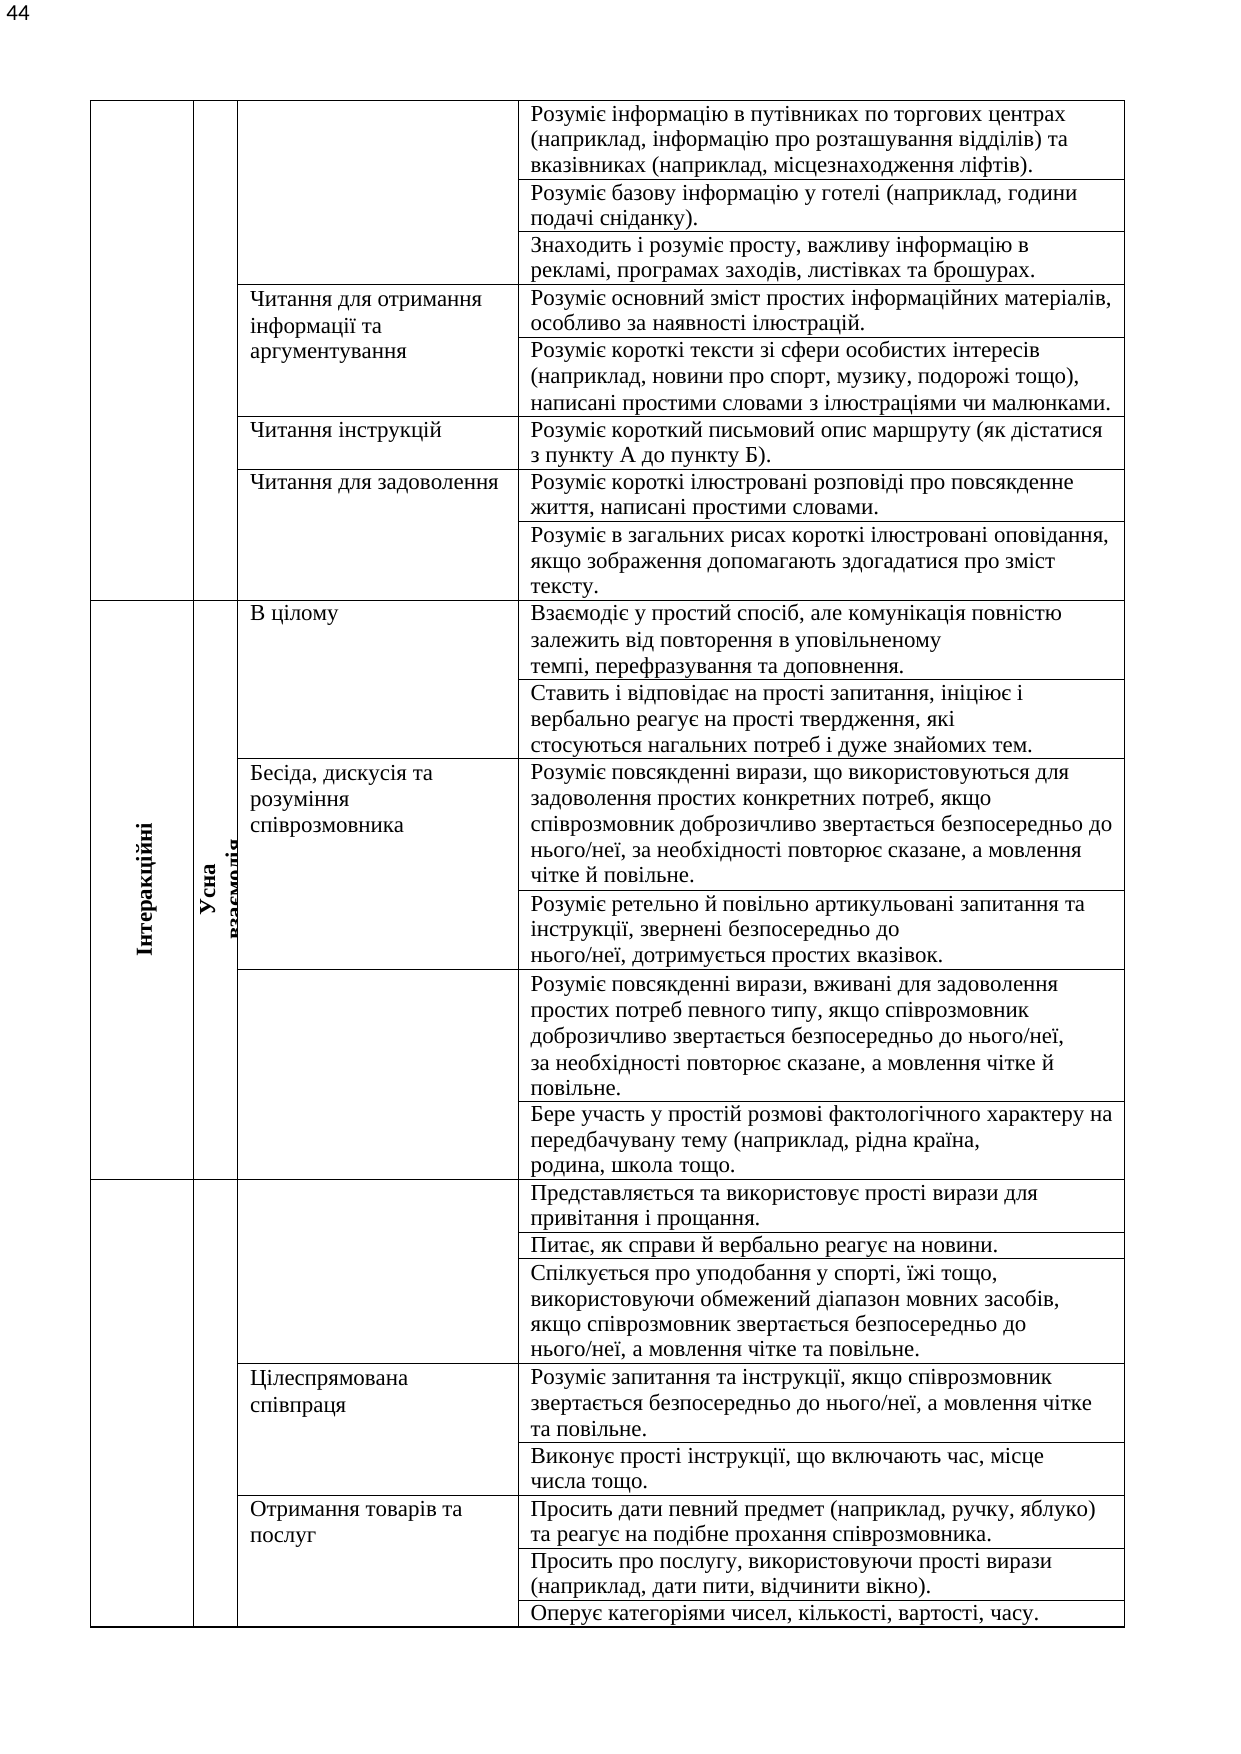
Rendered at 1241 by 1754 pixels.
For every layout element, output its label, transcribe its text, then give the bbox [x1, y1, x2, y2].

table_cell [238, 970, 518, 1179]
table_cell Бере участь у простій розмові фактологічного характеру на передбачувану тему (наприклад, рідна країна, родина, школа тощо. [519, 1102, 1124, 1179]
table_cell Ставить і відповідає на прості запитання, ініціює і вербально реагує на прості твердження, які стосуються нагальних потреб і дуже знайомих тем. [519, 680, 1124, 758]
table_cell Розуміє повсякденні вирази, вживані для задоволення простих потреб певного типу, якщо співрозмовник доброзичливо звертається безпосередньо до нього/неї, за необхідності повторює сказане, а мовлення чітке й повільне. [519, 970, 1124, 1101]
table_cell Інтеракційні [91, 601, 193, 1179]
table_cell Бесіда, дискусія та розуміння співрозмовника [238, 759, 518, 969]
table_cell Знаходить і розуміє просту, важливу інформацію в рекламі, програмах заходів, листівках та брошурах. [519, 232, 1124, 284]
table_cell Спілкується про уподобання у спорті, їжі тощо, використовуючи обмежений діапазон мовних засобів, якщо співрозмовник звертається безпосередньо до нього/неї, а мовлення чітке та повільне. [519, 1259, 1124, 1363]
table_cell Розуміє ретельно й повільно артикульовані запитання та інструкції, звернені безпосередньо до нього/неї, дотримується простих вказівок. [519, 891, 1124, 969]
table_cell Отримання товарів та послуг [238, 1496, 518, 1626]
table_cell Взаємодіє у простий спосіб, але комунікація повністю залежить від повторення в уповільненому темпі, перефразування та доповнення. [519, 601, 1124, 679]
table_cell Читання для отримання інформації та аргументування [238, 285, 518, 416]
table_cell Питає, як справи й вербально реагує на новини. [519, 1233, 1124, 1258]
table_cell [238, 1180, 518, 1363]
table_cell Читання інструкцій [238, 417, 518, 468]
table_cell Розуміє в загальних рисах короткі ілюстровані оповідання, якщо зображення допомагають здогадатися про зміст тексту. [519, 522, 1124, 600]
table_cell Виконує прості інструкції, що включають час, місце числа тощо. [519, 1443, 1124, 1495]
table_cell Усна взаємодія [194, 601, 237, 1179]
table_cell Оперує категоріями чисел, кількості, вартості, часу. [519, 1601, 1124, 1626]
table_cell Розуміє короткі ілюстровані розповіді про повсякденне життя, написані простими словами. [519, 470, 1124, 521]
table_cell Читання для задоволення [238, 470, 518, 600]
table_cell Розуміє базову інформацію у готелі (наприклад, години подачі сніданку). [519, 180, 1124, 231]
table_cell Просить дати певний предмет (наприклад, ручку, яблуко) та реагує на подібне прохання співрозмовника. [519, 1496, 1124, 1547]
table_header [91, 101, 193, 600]
table_header Розуміє інформацію в путівниках по торгових центрах (наприклад, інформацію про розташування відділів) та вказівниках (наприклад, місцезнаходження ліфтів). [519, 101, 1124, 179]
table_cell Розуміє основний зміст простих інформаційних матеріалів, особливо за наявності ілюстрацій. [519, 285, 1124, 337]
table_header [238, 101, 518, 284]
table_cell В цілому [238, 601, 518, 758]
table_cell Цілеспрямована співпраця [238, 1364, 518, 1495]
table_header [194, 101, 237, 600]
table_cell [194, 1180, 237, 1626]
table_cell Просить про послугу, використовуючи прості вирази (наприклад, дати пити, відчинити вікно). [519, 1549, 1124, 1600]
table_cell Розуміє короткий письмовий опис маршруту (як дістатися з пункту А до пункту Б). [519, 417, 1124, 468]
table_cell Розуміє короткі тексти зі сфери особистих інтересів (наприклад, новини про спорт, музику, подорожі тощо), написані простими словами з ілюстраціями чи малюнками. [519, 338, 1124, 416]
table_cell Розуміє повсякденні вирази, що використовуються для задоволення простих конкретних потреб, якщо співрозмовник доброзичливо звертається безпосередньо до нього/неї, за необхідності повторює сказане, а мовлення чітке й повільне. [519, 759, 1124, 890]
table_cell [91, 1180, 193, 1626]
table_cell Представляється та використовує прості вирази для привітання і прощання. [519, 1180, 1124, 1232]
table_cell Розуміє запитання та інструкції, якщо співрозмовник звертається безпосередньо до нього/неї, а мовлення чітке та повільне. [519, 1364, 1124, 1442]
